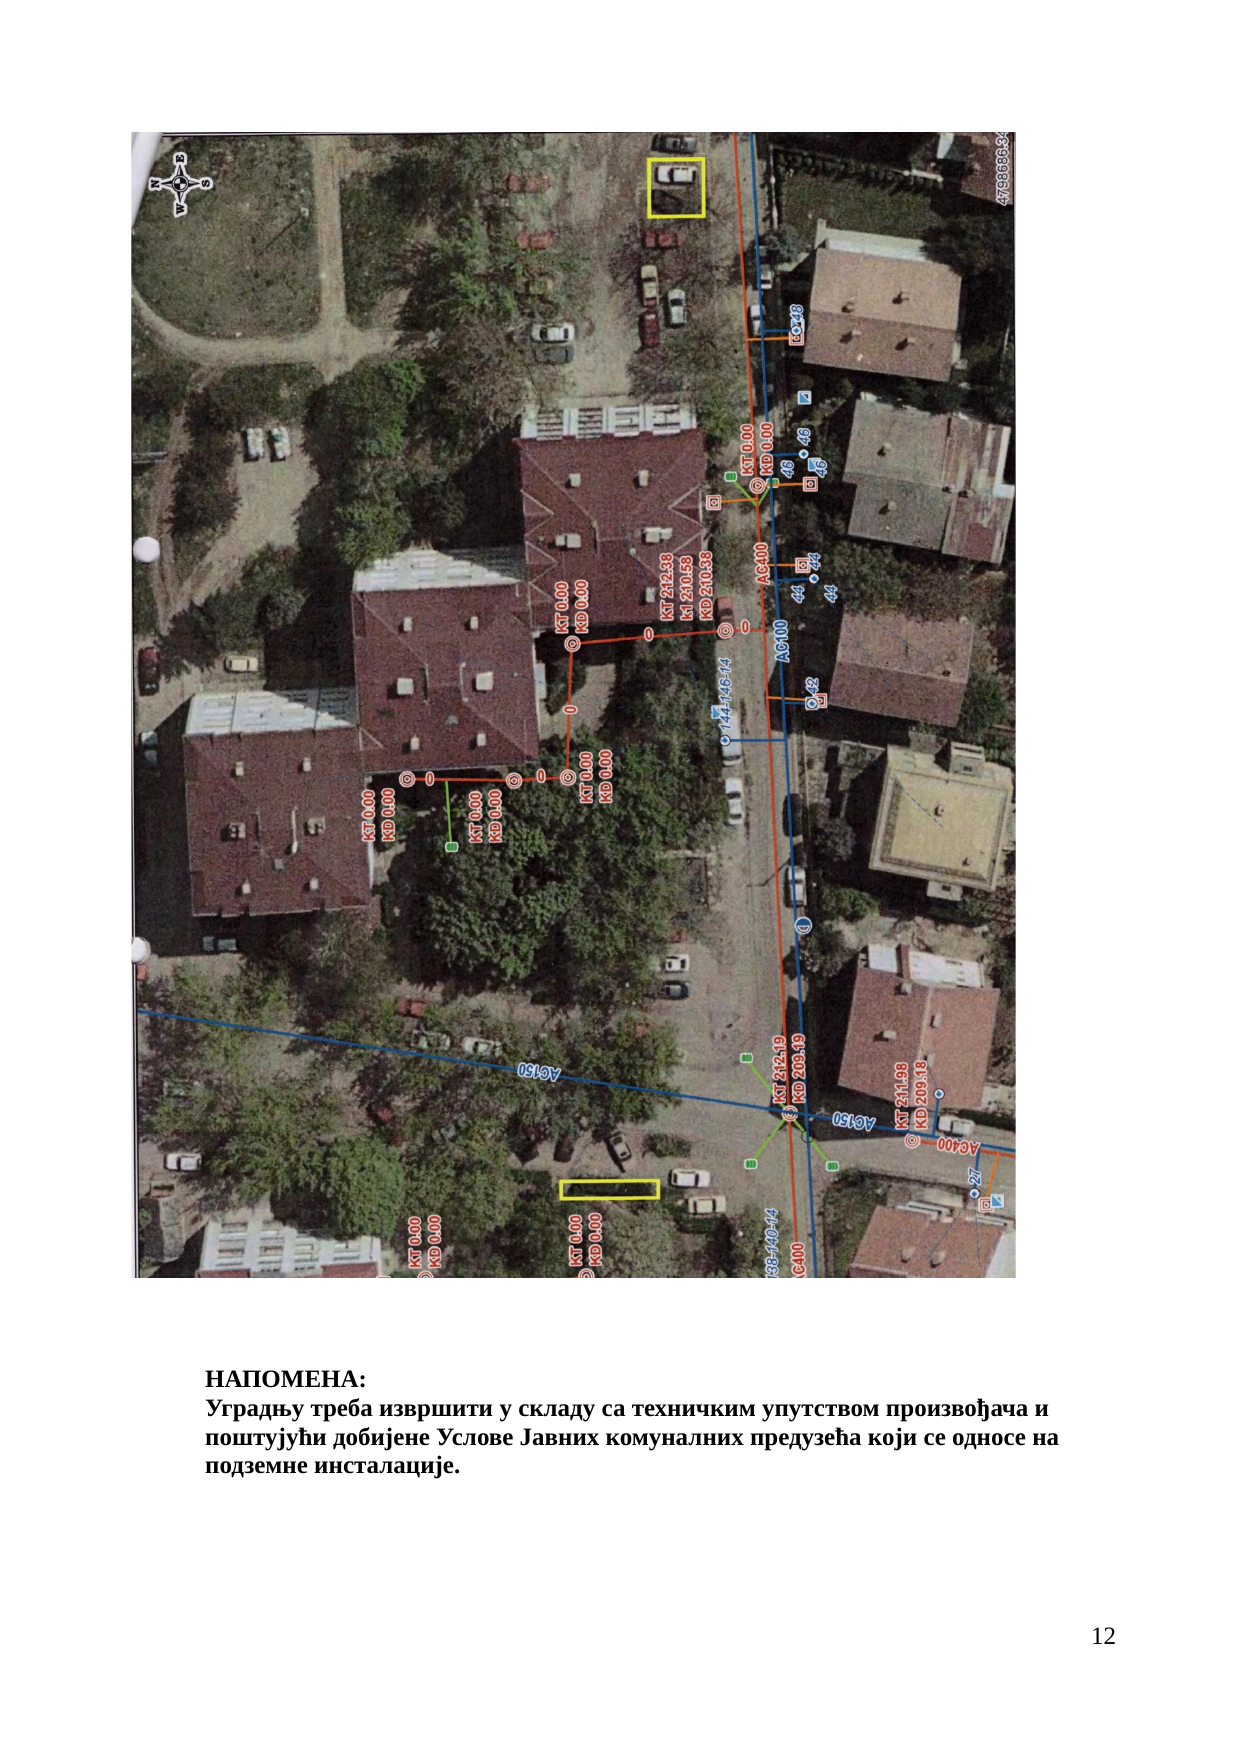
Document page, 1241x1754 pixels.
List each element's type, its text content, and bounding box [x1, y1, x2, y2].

text Уградњу треба извршити у складу са техничким упутством произвођача и поштујући добијене Услове Јавних комуналних предузећа који се односе на подземне инсталације. [205, 1393, 1116, 1479]
text НАПОМЕНА: [205, 1364, 1116, 1393]
picture [131, 132, 1016, 1278]
